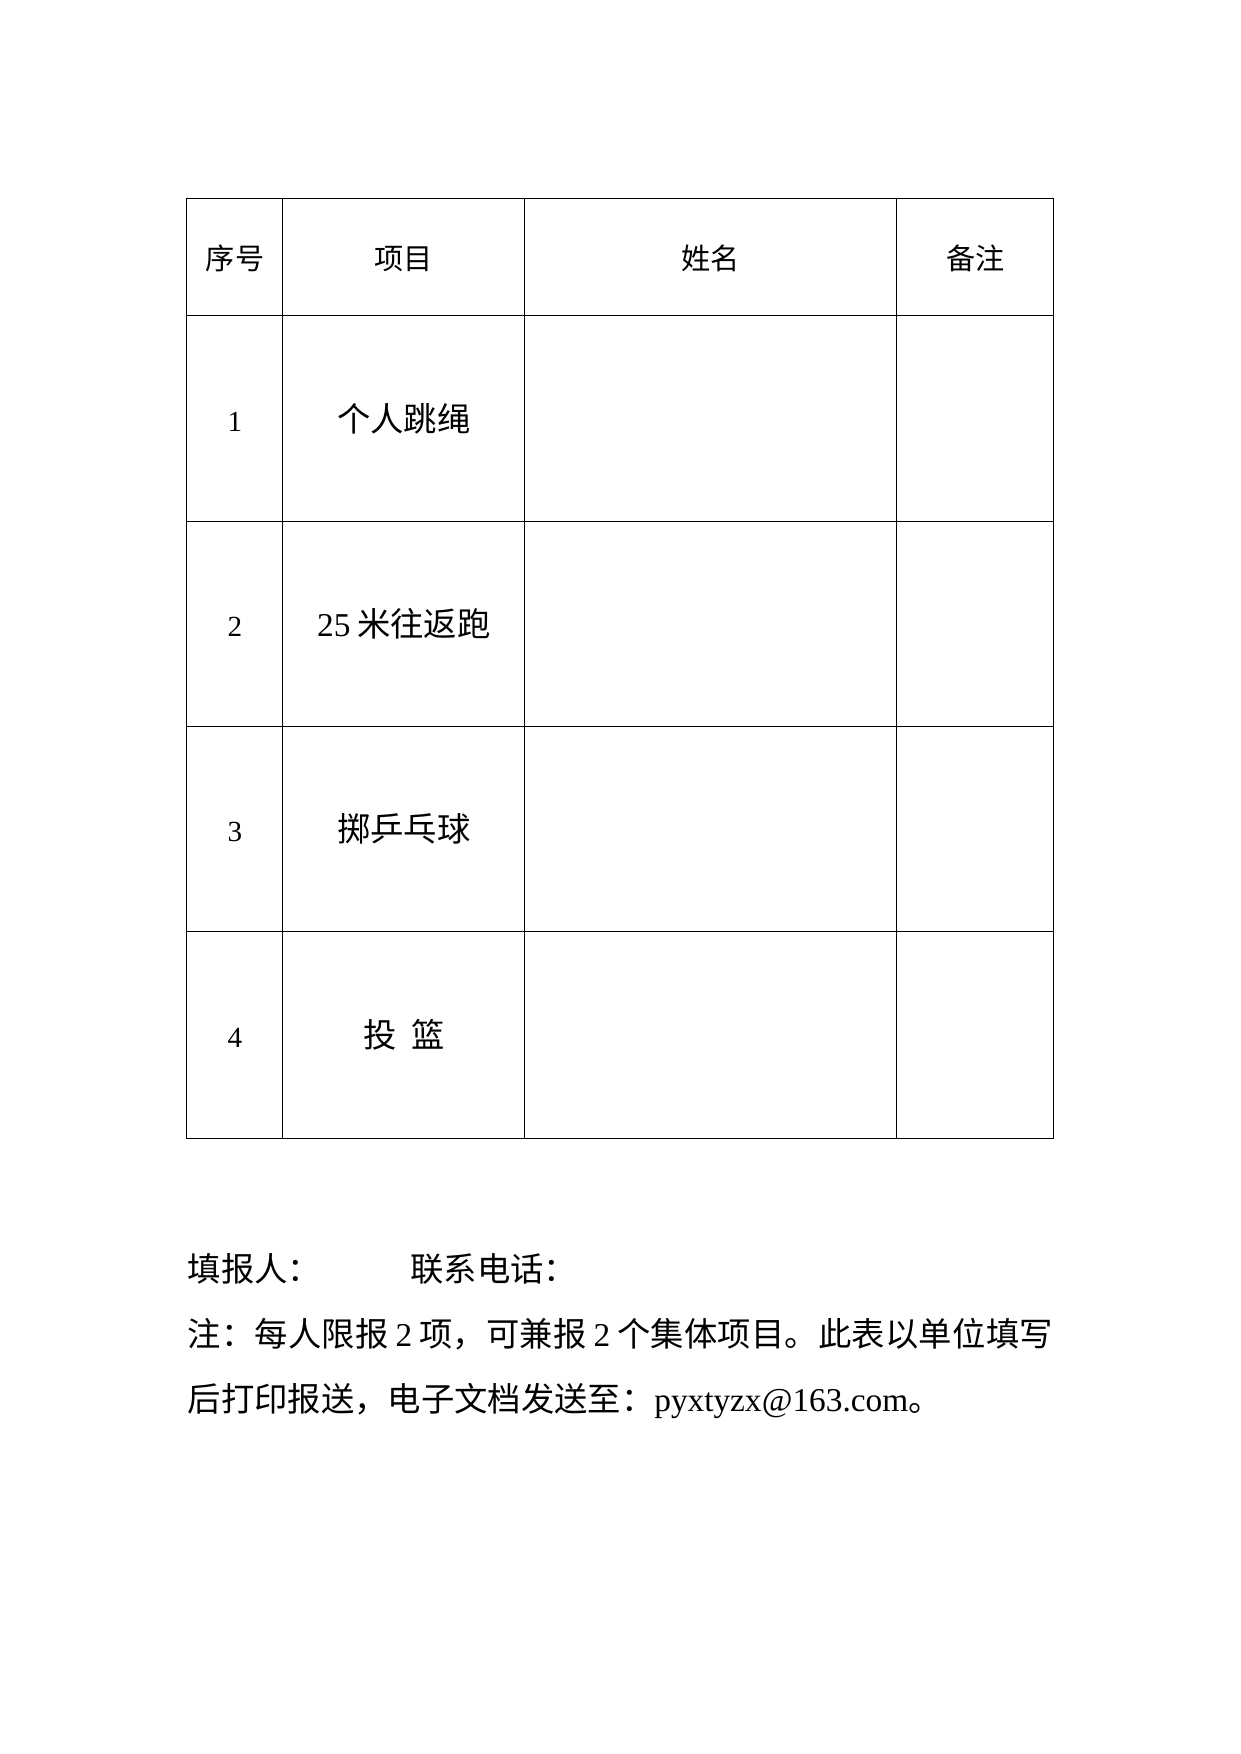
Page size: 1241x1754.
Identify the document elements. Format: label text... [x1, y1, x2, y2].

table_cell [525, 316, 896, 521]
table_cell 4 [187, 932, 282, 1137]
table_cell [525, 932, 896, 1137]
table_cell [897, 727, 1053, 931]
table_cell [897, 522, 1053, 726]
table_cell 25米往返跑 [283, 522, 524, 726]
table_cell 掷乒乓球 [283, 727, 524, 931]
table_cell 1 [187, 316, 282, 521]
table_cell [525, 522, 896, 726]
table_cell [525, 727, 896, 931]
text 注：每人限报2项，可兼报2个集体项目。此表以单位填写后打印报送，电子文档发送至：pyxtyzx@163.com。 [187, 1299, 1053, 1429]
table_header 姓名 [525, 199, 896, 315]
table_header 序号 [187, 199, 282, 315]
table_cell [897, 932, 1053, 1137]
table_cell 2 [187, 522, 282, 726]
table_header 备注 [897, 199, 1053, 315]
table_header 项目 [283, 199, 524, 315]
table_cell 个人跳绳 [283, 316, 524, 521]
table_cell 投 篮 [283, 932, 524, 1137]
table_cell [897, 316, 1053, 521]
table_cell 3 [187, 727, 282, 931]
text 填报人： 联系电话： [187, 1234, 1053, 1299]
